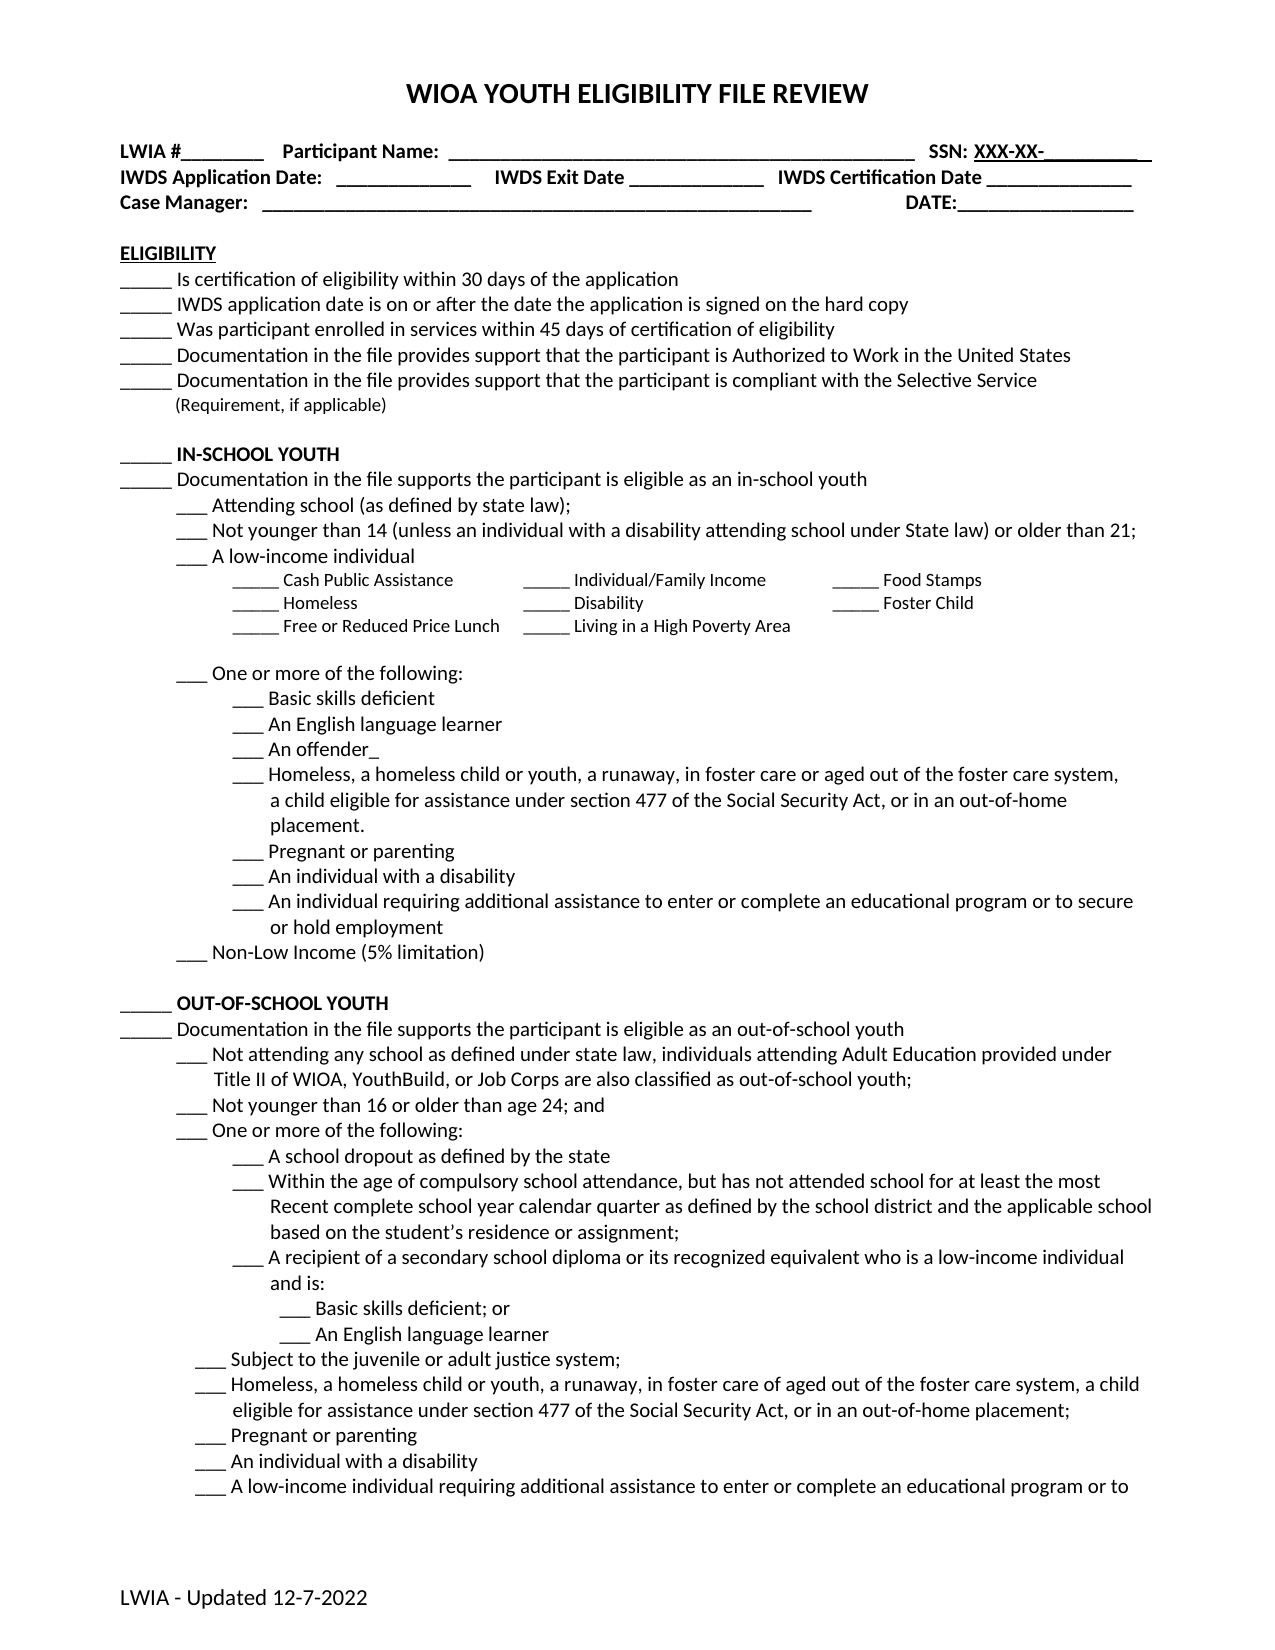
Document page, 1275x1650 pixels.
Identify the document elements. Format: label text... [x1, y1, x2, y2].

text (Requirement, if applicable) [120, 393, 1155, 416]
text _____ Cash Public Assistance _____ Individual/Family Income _____ Food Stamps [120, 568, 1155, 591]
text ___ Basic skills deficient [120, 685, 1155, 711]
text ___ Homeless, a homeless child or youth, a runaway, in foster care of aged out of the foster care system, a child [120, 1372, 1155, 1397]
text ___ Not younger than 16 or older than age 24; and [120, 1092, 1155, 1117]
text ___ An individual requiring additional assistance to enter or complete an educational program or to secure [120, 889, 1155, 914]
text ___ A recipient of a secondary school diploma or its recognized equivalent who is a low-income individual [120, 1244, 1155, 1270]
text ELIGIBILITY [120, 240, 1155, 266]
text based on the student’s residence or assignment; [120, 1219, 1155, 1244]
text Recent complete school year calendar quarter as defined by the school district and the applicable school [120, 1194, 1155, 1219]
text Title II of WIOA, YouthBuild, or Job Corps are also classified as out-of-school youth; [120, 1067, 1155, 1092]
text ___ Not younger than 14 (unless an individual with a disability attending school under State law) or older than 21; [120, 517, 1155, 543]
text ___ Non-Low Income (5% limitation) [120, 939, 1155, 965]
text ___ Within the age of compulsory school attendance, but has not attended school for at least the most [120, 1168, 1155, 1194]
text ___ Attending school (as defined by state law); [120, 492, 1155, 517]
text Case Manager: _____________________________________________________ DATE:_________________ [120, 189, 1155, 215]
text or hold employment [120, 914, 1155, 939]
text _____ Documentation in the file supports the participant is eligible as an out-of-school youth [120, 1016, 1155, 1041]
text _____ Is certification of eligibility within 30 days of the application [120, 266, 1155, 291]
text ___ One or more of the following: [120, 1117, 1155, 1143]
text _____ Documentation in the file provides support that the participant is compliant with the Selective Service [120, 367, 1155, 393]
text ___ Subject to the juvenile or adult justice system; [120, 1346, 1155, 1372]
text ___ An English language learner [120, 1321, 1155, 1346]
text a child eligible for assistance under section 477 of the Social Security Act, or in an out-of-home [120, 787, 1155, 812]
text _____ Documentation in the file supports the participant is eligible as an in-school youth [120, 467, 1155, 492]
text _____ IN-SCHOOL YOUTH [120, 441, 1155, 467]
text _____ Homeless _____ Disability _____ Foster Child [120, 591, 1155, 614]
text ___ Pregnant or parenting [120, 1422, 1155, 1448]
text ___ Basic skills deficient; or [120, 1295, 1155, 1321]
text ___ Homeless, a homeless child or youth, a runaway, in foster care or aged out of the foster care system, [120, 762, 1155, 787]
text ___ Pregnant or parenting [120, 838, 1155, 863]
text _____ Documentation in the file provides support that the participant is Authorized to Work in the United States [120, 342, 1155, 367]
text _____ OUT-OF-SCHOOL YOUTH [120, 990, 1155, 1016]
text ___ A low-income individual [120, 543, 1155, 568]
text _____ IWDS application date is on or after the date the application is signed on the hard copy [120, 291, 1155, 317]
text and is: [120, 1270, 1155, 1295]
text ___ An individual with a disability [120, 863, 1155, 889]
text ___ One or more of the following: [120, 660, 1155, 685]
text _____ Was participant enrolled in services within 45 days of certification of eligibility [120, 317, 1155, 342]
text IWDS Application Date: _____________ IWDS Exit Date _____________ IWDS Certification Date ______________ [120, 164, 1155, 189]
text ___ An individual with a disability [120, 1448, 1155, 1473]
text LWIA #________ Participant Name: _____________________________________________ SSN: XXX-XX-_________ [120, 139, 1155, 164]
text eligible for assistance under section 477 of the Social Security Act, or in an out-of-home placement; [120, 1397, 1155, 1422]
text ___ A low-income individual requiring additional assistance to enter or complete an educational program or to [120, 1473, 1155, 1499]
text _____ Free or Reduced Price Lunch _____ Living in a High Poverty Area [120, 614, 1155, 637]
text placement. [120, 812, 1155, 838]
text ___ Not attending any school as defined under state law, individuals attending Adult Education provided under [120, 1041, 1155, 1067]
text ___ An English language learner [120, 711, 1155, 736]
text ___ A school dropout as defined by the state [120, 1143, 1155, 1168]
text ___ An offender_ [120, 736, 1155, 762]
